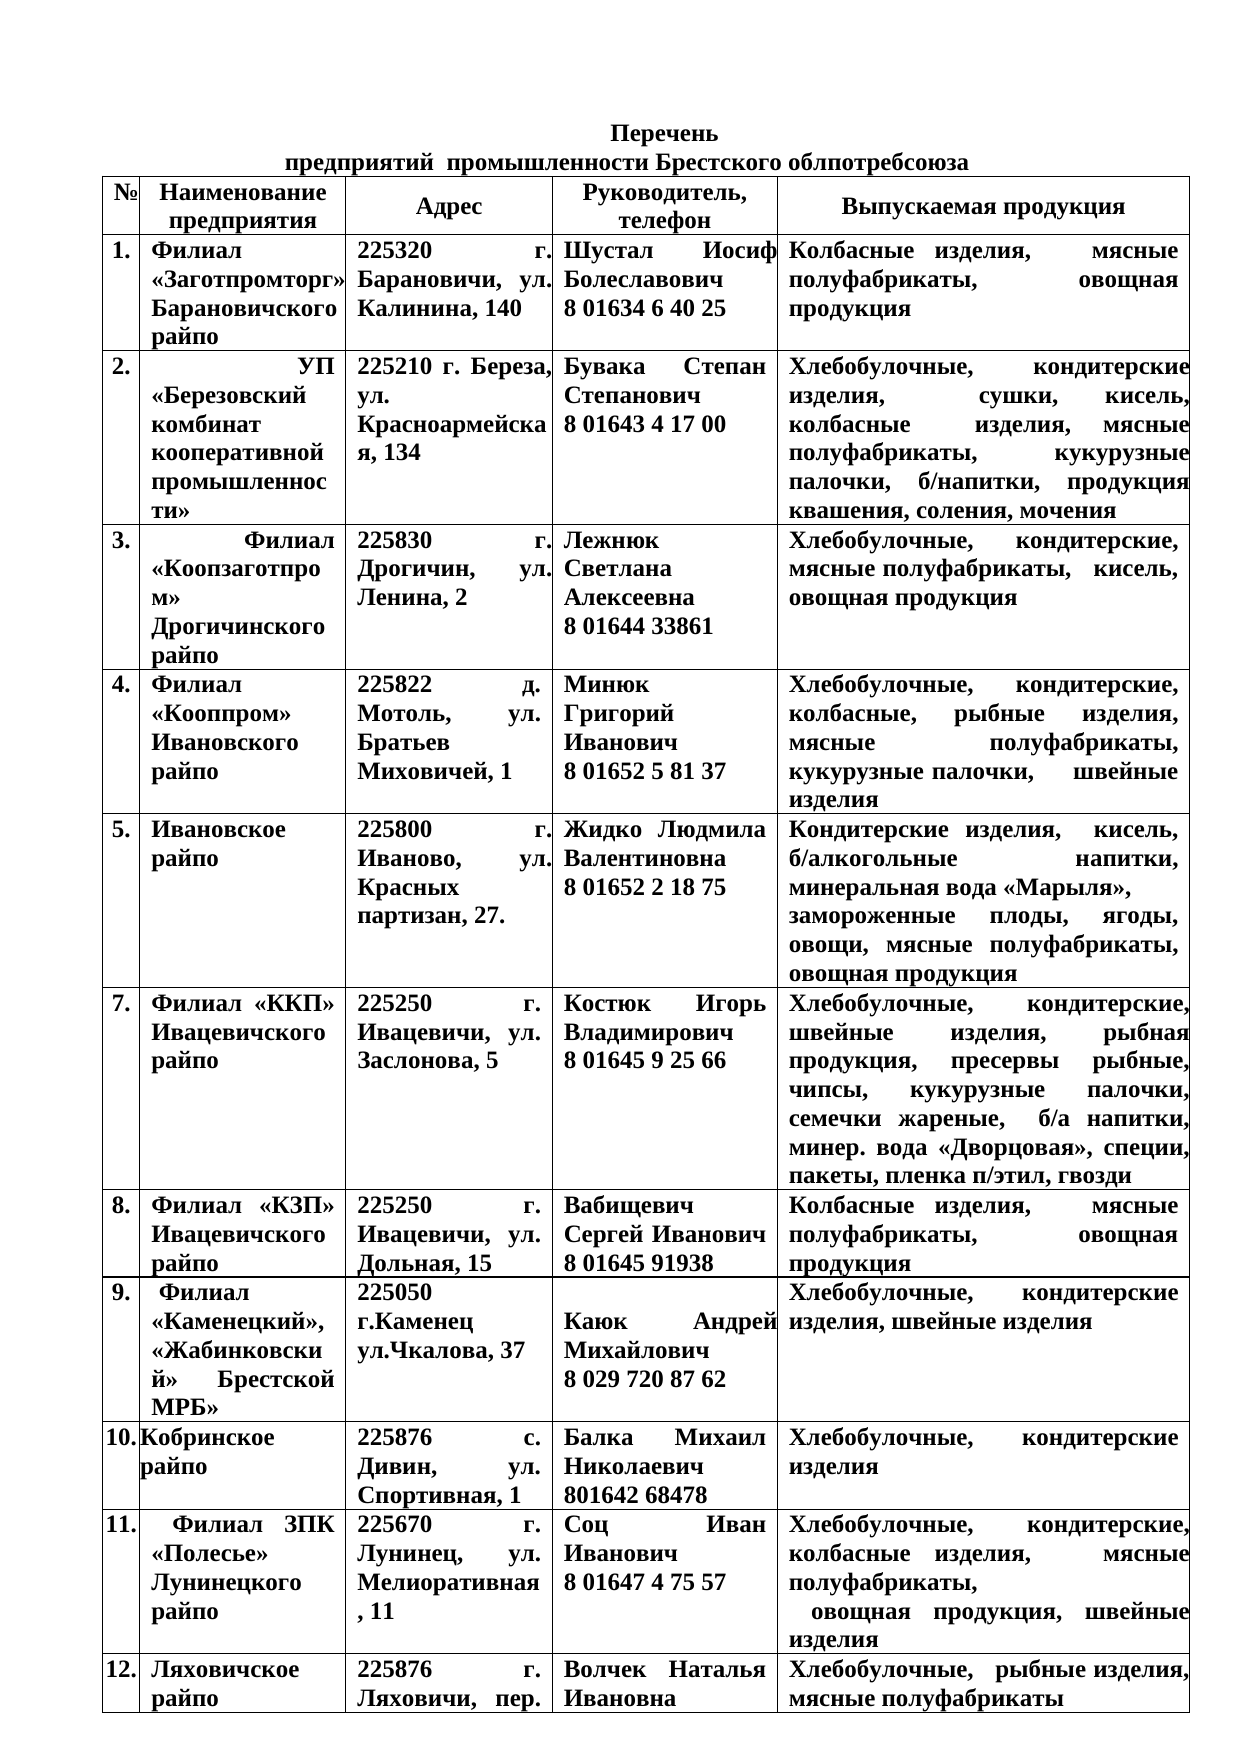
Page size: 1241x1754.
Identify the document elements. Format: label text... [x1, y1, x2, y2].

table_cell Костюк Игорь Владимирович 8 01645 9 25 66 [553, 988, 777, 1189]
table_cell 10. [103, 1422, 139, 1508]
table_cell 4. [103, 670, 139, 813]
table_cell Филиал «КЗП» Ивацевичского райпо [140, 1190, 345, 1276]
table_cell 225822 д. Мотоль, ул. Братьев Миховичей, 1 [346, 670, 552, 813]
table_cell 225050 г.Каменец ул.Чкалова, 37 [346, 1278, 552, 1421]
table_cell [553, 1654, 777, 1712]
table_cell . Береза, ул. Красноармейская, 134 [346, 351, 552, 524]
table_cell Минюк Григорий Иванович 8 01652 5 81 37 [553, 670, 777, 813]
table_cell . Дрогичин, ул. Ленина, 2 [346, 525, 552, 668]
table_cell Хлебобулочные, кондитерские изделия, швейные изделия [778, 1278, 1189, 1421]
table_cell Колбасные изделия, мясные полуфабрикаты, овощная продукция [778, 1190, 1189, 1276]
table_cell 5. [103, 814, 139, 987]
table_cell 12. [103, 1654, 139, 1712]
table_header Адрес [346, 177, 552, 234]
table_cell Жидко Людмила Валентиновна 8 01652 2 18 75 [553, 814, 777, 987]
table_cell 3. [103, 525, 139, 668]
table_cell Филиал ЗПК «Полесье» Лунинецкого райпо [140, 1510, 345, 1653]
table_cell Ивановское райпо [140, 814, 345, 987]
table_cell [346, 1654, 552, 1712]
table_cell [778, 1654, 1189, 1712]
table_cell Хлебобулочные, кондитерские, колбасные изделия, мясные полуфабрикаты, овощная продукция, швейные изделия [778, 1510, 1189, 1653]
table_header Наименование предприятия [140, 177, 345, 234]
table_cell Кондитерские изделия, кисель, б/алкогольные напитки, минеральная вода «Марыля», замороженные плоды, ягоды, овощи, мясные полуфабрикаты, овощная продукция [778, 814, 1189, 987]
table_cell УП «Березовский комбинат кооперативной промышленности» [140, 351, 345, 524]
table_cell Хлебобулочные, кондитерские, швейные изделия, рыбная продукция, пресервы рыбные, чипсы, кукурузные палочки, семечки жареные, б/а напитки, минер. вода «Дворцовая», специи, пакеты, пленка п/этил, гвозди [778, 988, 1189, 1189]
table_header Выпускаемая продукция [778, 177, 1189, 234]
table_header № [103, 177, 139, 234]
table_cell Хлебобулочные, кондитерские изделия, сушки, кисель, колбасные изделия, мясные полуфабрикаты, кукурузные палочки, б/напитки, продукция квашения, соления, мочения [778, 351, 1189, 524]
table_cell Филиал «Коопзаготпром» Дрогичинского райпо [140, 525, 345, 668]
table_cell Хлебобулочные, кондитерские, мясные полуфабрикаты, кисель, овощная продукция [778, 525, 1189, 668]
table_cell . Иваново, ул. Красных партизан, 27. [346, 814, 552, 987]
table_cell 225876 с. Дивин, ул. Спортивная, 1 [346, 1422, 552, 1508]
table_cell Балка Михаил Николаевич 801642 68478 [553, 1422, 777, 1508]
table_cell 1. [103, 235, 139, 350]
table_header Руководитель, телефон [553, 177, 777, 234]
table_cell 9. [103, 1278, 139, 1421]
table_cell Хлебобулочные, кондитерские, колбасные, рыбные изделия, мясные полуфабрикаты, кукурузные палочки, швейные изделия [778, 670, 1189, 813]
text предприятий промышленности Брестского облпотребсоюза [102, 147, 1152, 176]
table_cell 7. [103, 988, 139, 1189]
table_cell Филиал «Каменецкий», «Жабинковский» Брестской МРБ» [140, 1278, 345, 1421]
text Перечень [177, 118, 1152, 147]
table_cell . Ивацевичи, ул. Заслонова, 5 [346, 988, 552, 1189]
table_cell 8. [103, 1190, 139, 1276]
table_cell . Барановичи, ул. Калинина, 140 [346, 235, 552, 350]
table_cell . Ивацевичи, ул. Дольная, 15 [346, 1190, 552, 1276]
table_cell Филиал «ККП» Ивацевичского райпо [140, 988, 345, 1189]
table_cell Ляховичское райпо [140, 1654, 345, 1712]
table_cell Бувака Степан Степанович 8 01643 4 17 00 [553, 351, 777, 524]
table_cell Лежнюк Светлана Алексеевна 8 01644 33861 [553, 525, 777, 668]
table_cell Филиал «Кооппром» Ивановского райпо [140, 670, 345, 813]
table_cell Вабищевич Сергей Иванович 8 01645 91938 [553, 1190, 777, 1276]
table_cell . Лунинец, ул. Мелиоративная, 11 [346, 1510, 552, 1653]
table_cell Филиал «Заготпромторг» Барановичского райпо [140, 235, 345, 350]
table_cell Кобринское райпо [140, 1422, 345, 1508]
table_cell Хлебобулочные, кондитерские изделия [778, 1422, 1189, 1508]
table_cell Шустал Иосиф Болеславович 8 01634 6 40 25 [553, 235, 777, 350]
table_cell Соц Иван Иванович 8 01647 4 75 57 [553, 1510, 777, 1653]
table_cell 11. [103, 1510, 139, 1653]
table_cell 2. [103, 351, 139, 524]
table_cell Каюк Андрей Михайлович 8 029 720 87 62 [553, 1278, 777, 1421]
table_cell Колбасные изделия, мясные полуфабрикаты, овощная продукция [778, 235, 1189, 350]
